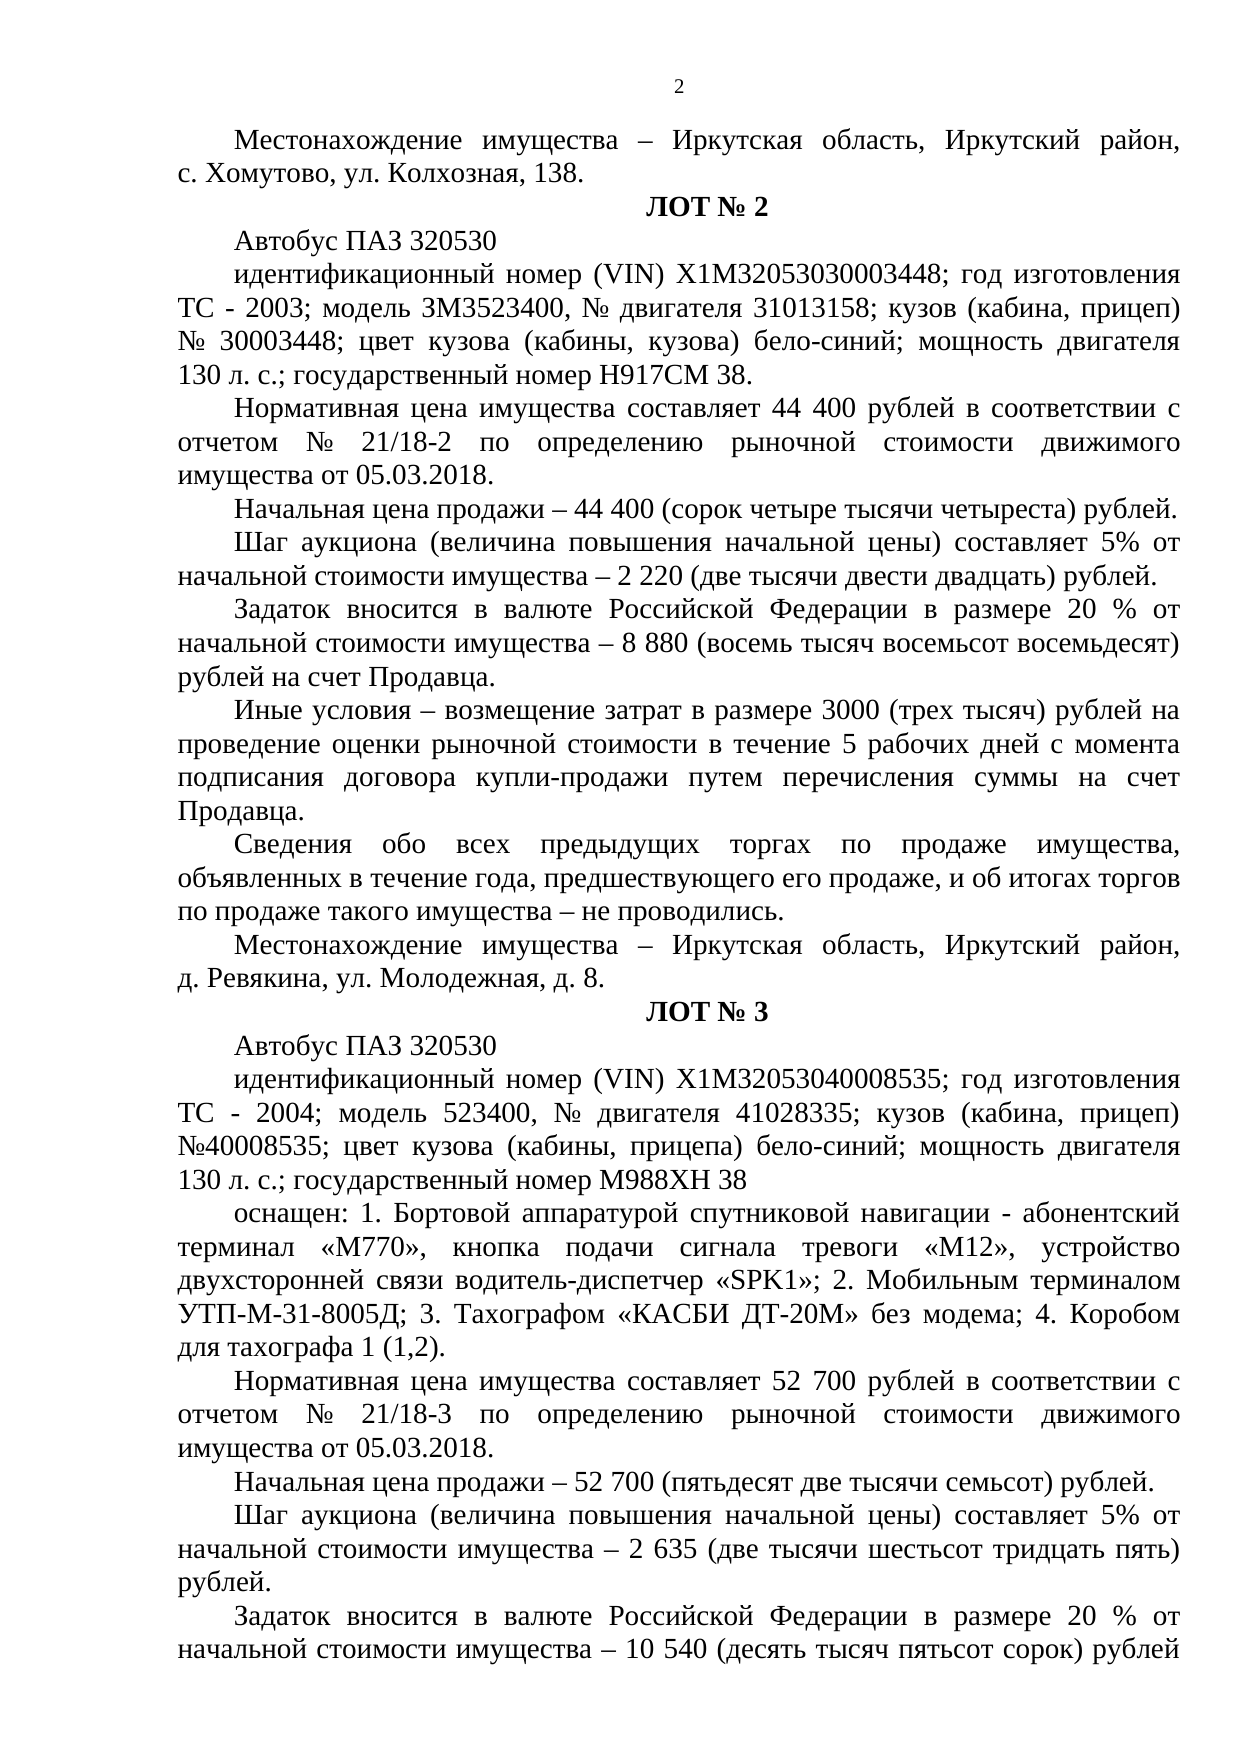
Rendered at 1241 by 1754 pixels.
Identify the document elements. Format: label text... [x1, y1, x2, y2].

text Шаг аукциона (величина повышения начальной цены) составляет 5% от начальной стоимости имущества – 2 220 (две тысячи двести двадцать) рублей. [177, 524, 1181, 592]
text Автобус ПАЗ 320530 [177, 223, 1181, 256]
text Нормативная цена имущества составляет 44 400 рублей в соответствии с отчетом № 21/18-2 по определению рыночной стоимости движимого имущества от 05.03.2018. [177, 390, 1181, 491]
text Местонахождение имущества – Иркутская область, Иркутский район, д. Ревякина, ул. Молодежная, д. 8. [177, 927, 1181, 994]
text Иные условия – возмещение затрат в размере 3000 (трех тысяч) рублей на проведение оценки рыночной стоимости в течение 5 рабочих дней с момента подписания договора купли-продажи путем перечисления суммы на счет Продавца. [177, 692, 1181, 826]
text Шаг аукциона (величина повышения начальной цены) составляет 5% от начальной стоимости имущества – 2 635 (две тысячи шестьсот тридцать пять) рублей. [177, 1497, 1181, 1598]
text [177, 1598, 1181, 1665]
text Нормативная цена имущества составляет 52 700 рублей в соответствии с отчетом № 21/18-3 по определению рыночной стоимости движимого имущества от 05.03.2018. [177, 1363, 1181, 1464]
text идентификационный номер (VIN) X1М32053040008535; год изготовления ТС - 2004; модель 523400, № двигателя 41028335; кузов (кабина, прицеп) №40008535; цвет кузова (кабины, прицепа) бело-синий; мощность двигателя 130 л. с.; государственный номер М988ХН 38 [177, 1061, 1181, 1195]
text ЛОТ № 2 [177, 189, 1181, 223]
text Сведения обо всех предыдущих торгах по продаже имущества, объявленных в течение года, предшествующего его продаже, и об итогах торгов по продаже такого имущества – не проводились. [177, 826, 1181, 927]
text Задаток вносится в валюте Российской Федерации в размере 20 % от начальной стоимости имущества – 8 880 (восемь тысяч восемьсот восемьдесят) рублей на счет Продавца. [177, 592, 1181, 692]
text Начальная цена продажи – 44 400 (сорок четыре тысячи четыреста) рублей. [177, 491, 1181, 524]
text идентификационный номер (VIN) Х1М32053030003448; год изготовления ТС - 2003; модель ЗМ3523400, № двигателя 31013158; кузов (кабина, прицеп) № 30003448; цвет кузова (кабины, кузова) бело-синий; мощность двигателя 130 л. с.; государственный номер Н917СМ 38. [177, 256, 1181, 390]
text Местонахождение имущества – Иркутская область, Иркутский район, с. Хомутово, ул. Колхозная, 138. [177, 122, 1181, 189]
text ЛОТ № 3 [177, 994, 1181, 1028]
text оснащен: 1. Бортовой аппаратурой спутниковой навигации - абонентский терминал «М770», кнопка подачи сигнала тревоги «М12», устройство двухсторонней связи водитель-диспетчер «SPK1»; 2. Мобильным терминалом УТП-М-31-8005Д; 3. Тахографом «КАСБИ ДT-20М» без модема; 4. Коробом для тахографа 1 (1,2). [177, 1195, 1181, 1363]
text Автобус ПАЗ 320530 [177, 1028, 1181, 1061]
text Начальная цена продажи – 52 700 (пятьдесят две тысячи семьсот) рублей. [177, 1464, 1181, 1497]
